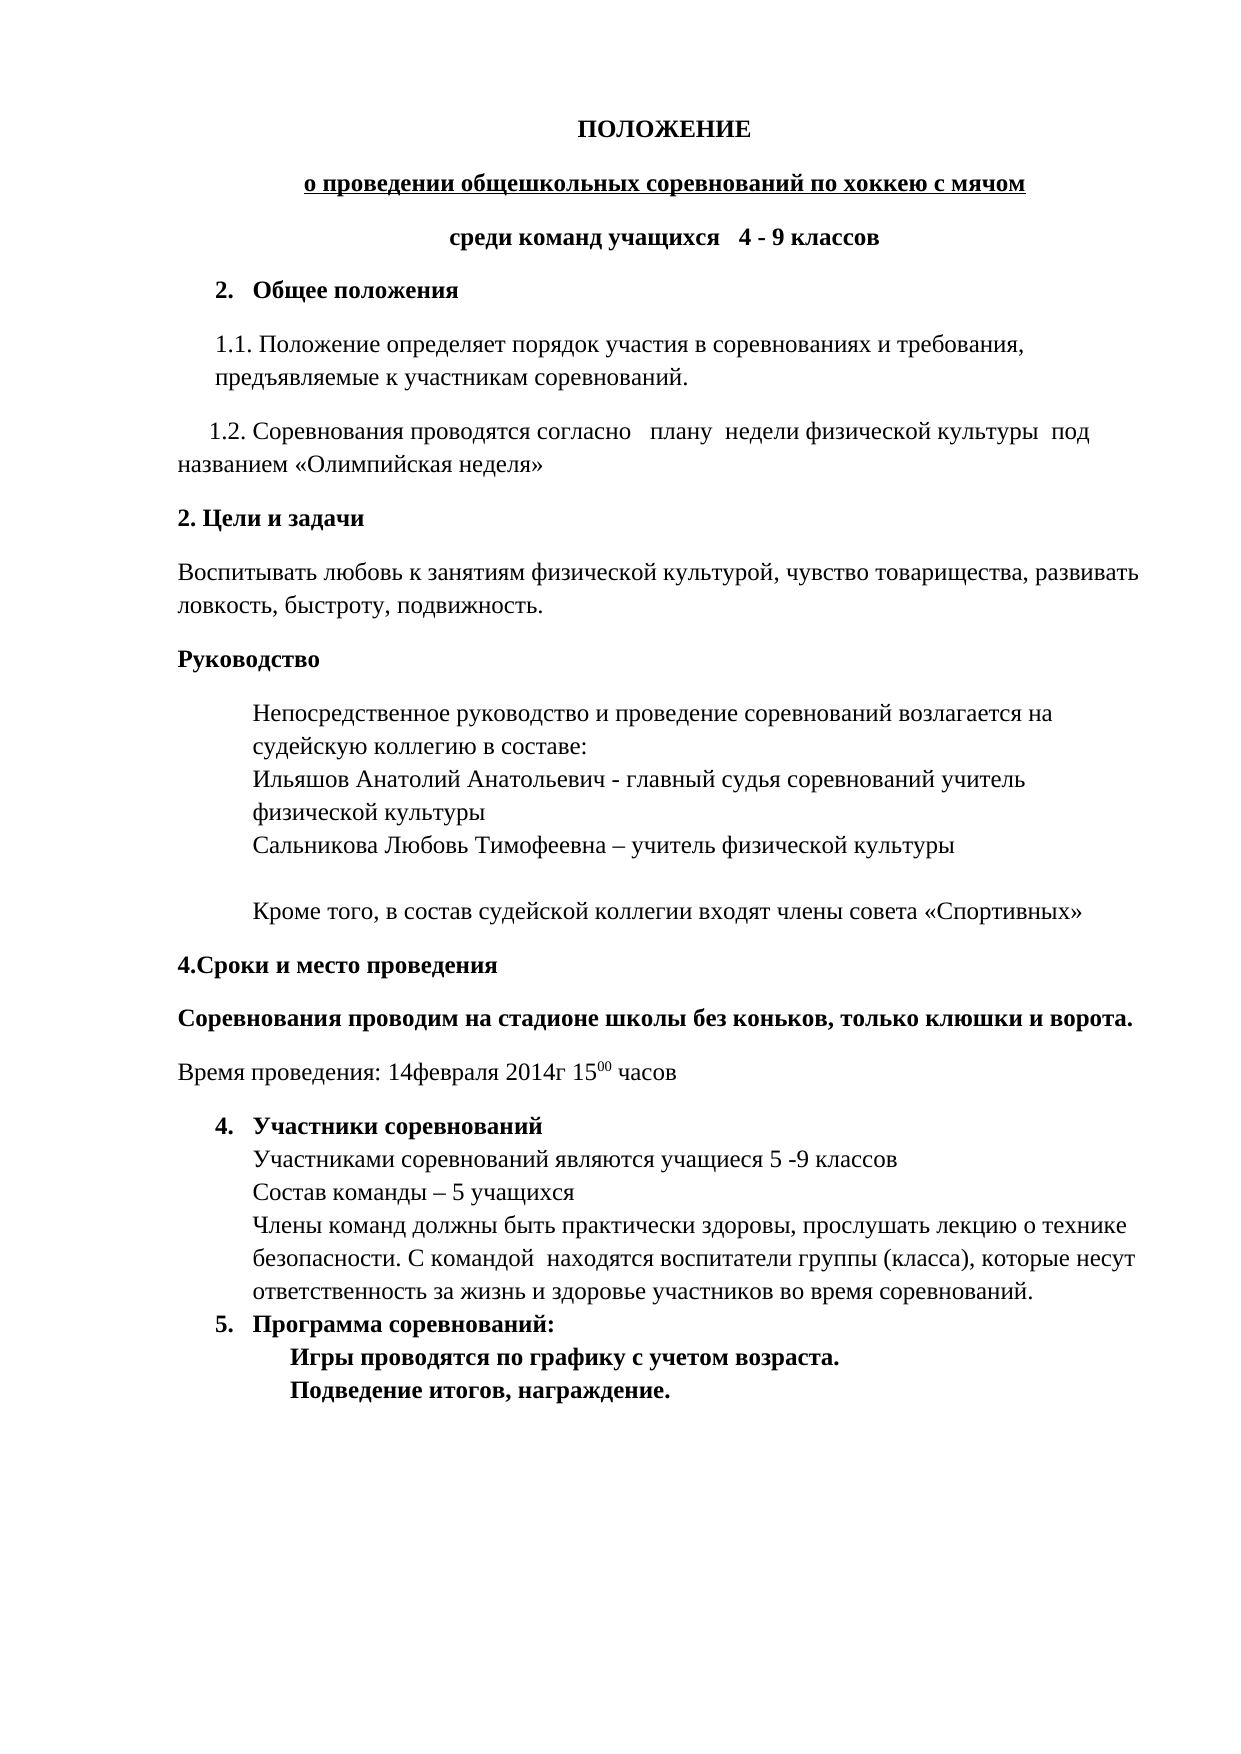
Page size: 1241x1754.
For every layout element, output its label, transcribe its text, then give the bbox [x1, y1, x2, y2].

text 1.2. Соревнования проводятся согласно плану недели физической культуры под названием «Олимпийская неделя» [177, 416, 1152, 478]
text 1.1. Положение определяет порядок участия в соревнованиях и требования, предъявляемые к участникам соревнований. [215, 329, 1152, 391]
text Время проведения: 14февраля 2014г 1500 часов [177, 1057, 1152, 1086]
text 2. Цели и задачи [177, 503, 1152, 532]
list Непосредственное руководство и проведение соревнований возлагается на судейскую коллегию в составе: [252, 698, 1152, 759]
list Игры проводятся по графику с учетом возраста. [290, 1342, 1152, 1371]
text ПОЛОЖЕНИЕ [177, 114, 1152, 143]
text Воспитывать любовь к занятиям физической культурой, чувство товарищества, развивать ловкость, быстроту, подвижность. [177, 557, 1152, 619]
list Ильяшов Анатолий Анатольевич - главный судья соревнований учитель физической культуры [252, 764, 1152, 826]
list Сальникова Любовь Тимофеевна – учитель физической культуры [252, 830, 1152, 858]
text Соревнования проводим на стадионе школы без коньков, только клюшки и ворота. [177, 1003, 1152, 1032]
list Общее положения [215, 276, 1152, 304]
list Участниками соревнований являются учащиеся 5 -9 классов [252, 1144, 1152, 1173]
list Участники соревнований [215, 1111, 1152, 1140]
list Члены команд должны быть практически здоровы, прослушать лекцию о технике безопасности. С командой находятся воспитатели группы (класса), которые несут ответственность за жизнь и здоровье участников во время соревнований. [252, 1210, 1152, 1305]
list Программа соревнований: [215, 1309, 1152, 1338]
text 4.Сроки и место проведения [177, 950, 1152, 978]
list Подведение итогов, награждение. [290, 1375, 1152, 1404]
text Руководство [177, 644, 1152, 673]
list Состав команды – 5 учащихся [252, 1177, 1152, 1206]
list Кроме того, в состав судейской коллегии входят члены совета «Спортивных» [252, 896, 1152, 924]
text среди команд учащихся 4 - 9 классов [177, 222, 1152, 250]
text о проведении общешкольных соревнований по хоккею с мячом [177, 168, 1152, 197]
